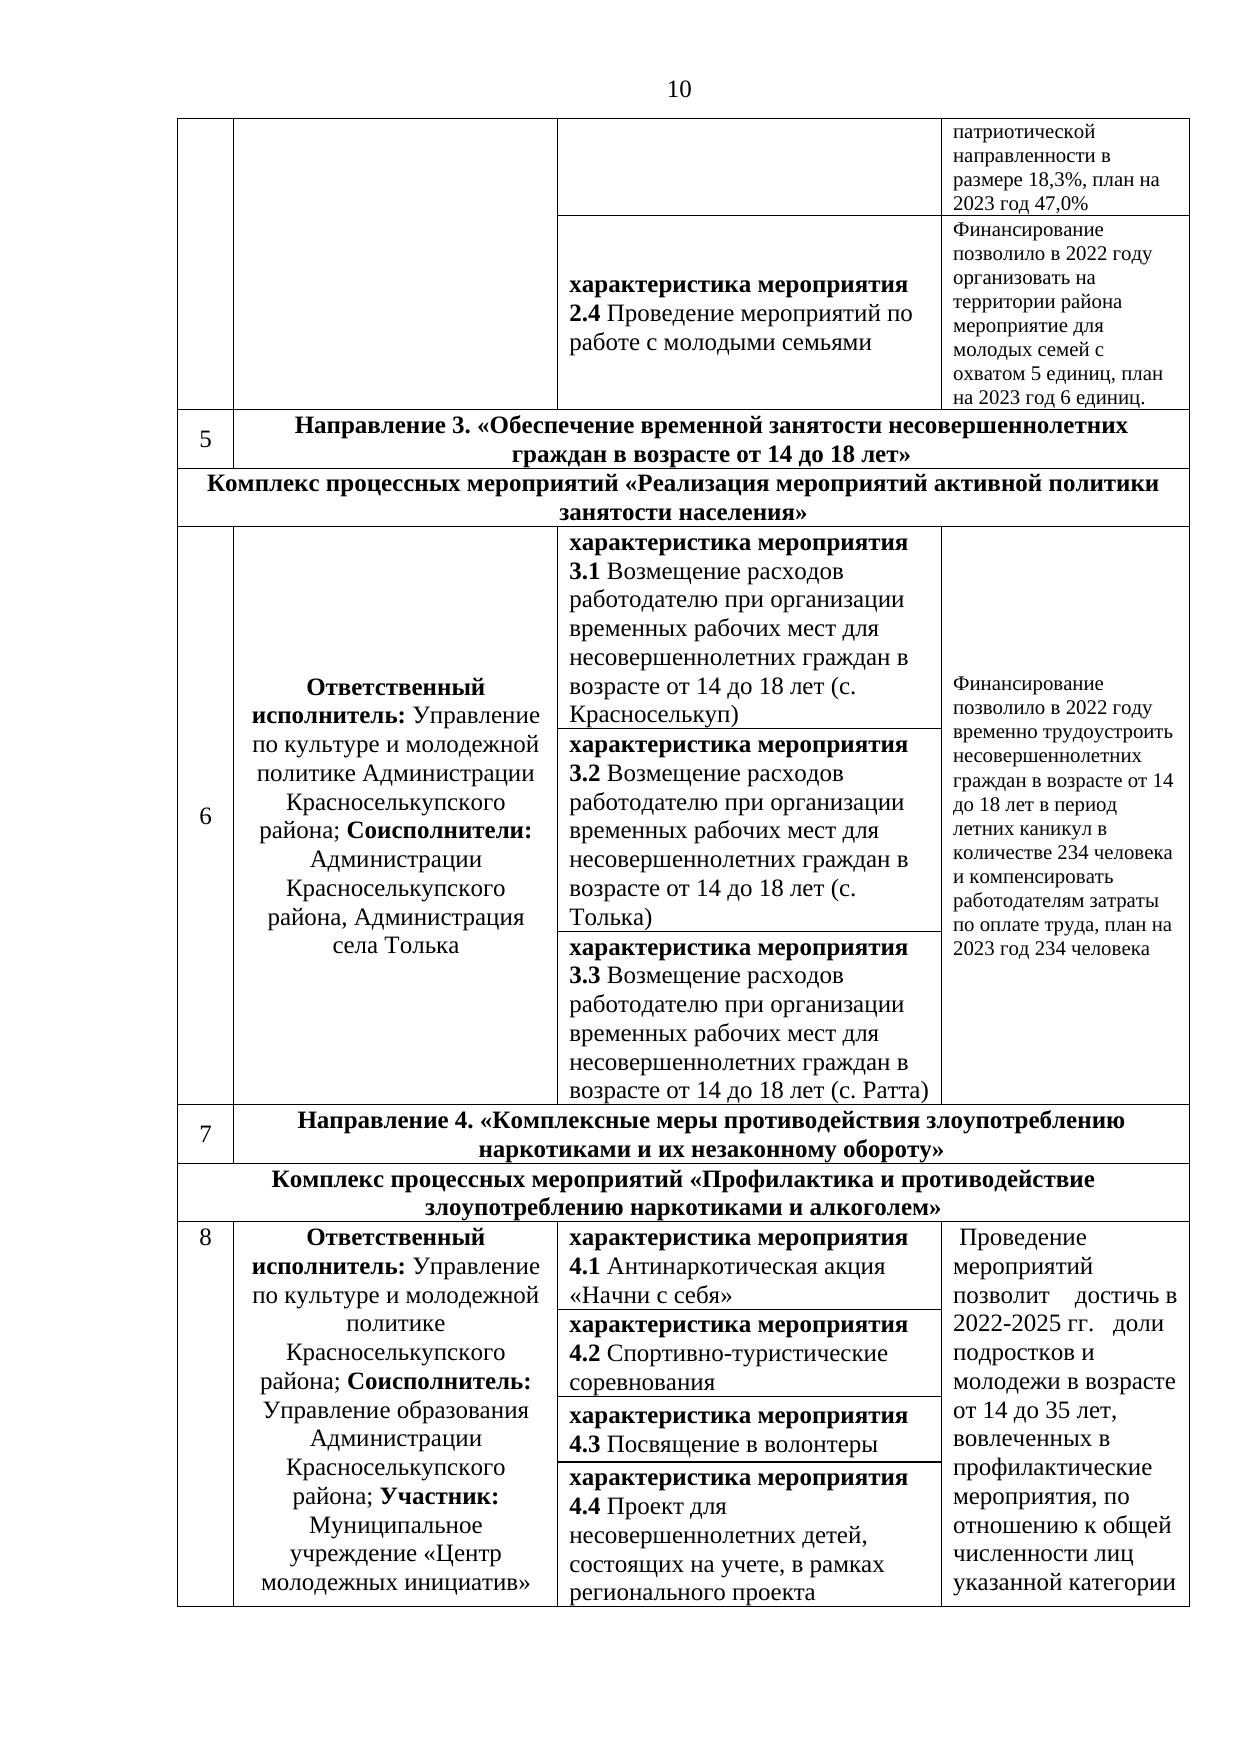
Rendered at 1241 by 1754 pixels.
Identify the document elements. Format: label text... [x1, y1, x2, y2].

table_cell характеристика мероприятия 3.1 Возмещение расходов работодателю при организации временных рабочих мест для несовершеннолетних граждан в возрасте от 14 до 18 лет (с. Красноселькуп) [558, 527, 941, 728]
table_cell Проведение мероприятий позволит достичь в 2022-2025 гг. доли подростков и молодежи в возрасте от 14 до 35 лет, вовлеченных в профилактические мероприятия, по отношению к общей численности лиц указанной категории в размере 65,0 % [942, 1222, 1189, 1606]
table_cell характеристика мероприятия 4.2 Спортивно-туристические соревнования [558, 1310, 941, 1396]
table_cell Направление 3. «Обеспечение временной занятости несовершеннолетних граждан в возрасте от 14 до 18 лет» [234, 410, 1189, 467]
table_cell Ответственный исполнитель: Управление по культуре и молодежной политике Администрации Красноселькупского района; Соисполнители: Администрации Красноселькупского района, Администрация села Толька [234, 527, 557, 1104]
table_cell Финансирование позволило в 2022 году организовать на территории района мероприятие для молодых семей с охватом 5 единиц, план на 2023 год 6 единиц. [942, 216, 1189, 409]
table_cell характеристика мероприятия 4.1 Антинаркотическая акция «Начни с себя» [558, 1222, 941, 1308]
table_cell Направление 4. «Комплексные меры противодействия злоупотреблению наркотиками и их незаконному обороту» [234, 1105, 1189, 1163]
table_cell 6 [178, 527, 233, 1104]
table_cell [558, 1463, 941, 1606]
table_cell характеристика мероприятия 3.3 Возмещение расходов работодателю при организации временных рабочих мест для несовершеннолетних граждан в возрасте от 14 до 18 лет (с. Ратта) [558, 932, 941, 1104]
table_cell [942, 119, 1189, 215]
table_cell Комплекс процессных мероприятий «Реализация мероприятий активной политики занятости населения» [178, 469, 1189, 526]
table_cell Комплекс процессных мероприятий «Профилактика и противодействие злоупотреблению наркотиками и алкоголем» [178, 1164, 1189, 1221]
table_cell Ответственный исполнитель: Управление по культуре и молодежной политике Красноселькупского района; Соисполнитель: Управление образования Администрации Красноселькупского района; Участник: Муниципальное учреждение «Центр молодежных инициатив» [234, 1222, 557, 1606]
table_cell Финансирование позволило в 2022 году временно трудоустроить несовершеннолетних граждан в возрасте от 14 до 18 лет в период летних каникул в количестве 234 человека и компенсировать работодателям затраты по оплате труда, план на 2023 год 234 человека [942, 527, 1189, 1104]
table_cell характеристика мероприятия 2.4 Проведение мероприятий по работе с молодыми семьями [558, 216, 941, 409]
table_cell характеристика мероприятия 3.2 Возмещение расходов работодателю при организации временных рабочих мест для несовершеннолетних граждан в возрасте от 14 до 18 лет (с. Толька) [558, 729, 941, 931]
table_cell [558, 119, 941, 215]
table_cell 5 [178, 410, 233, 467]
table_cell 8 [178, 1222, 233, 1606]
table_cell 7 [178, 1105, 233, 1163]
table_cell характеристика мероприятия 4.3 Посвящение в волонтеры [558, 1397, 941, 1461]
